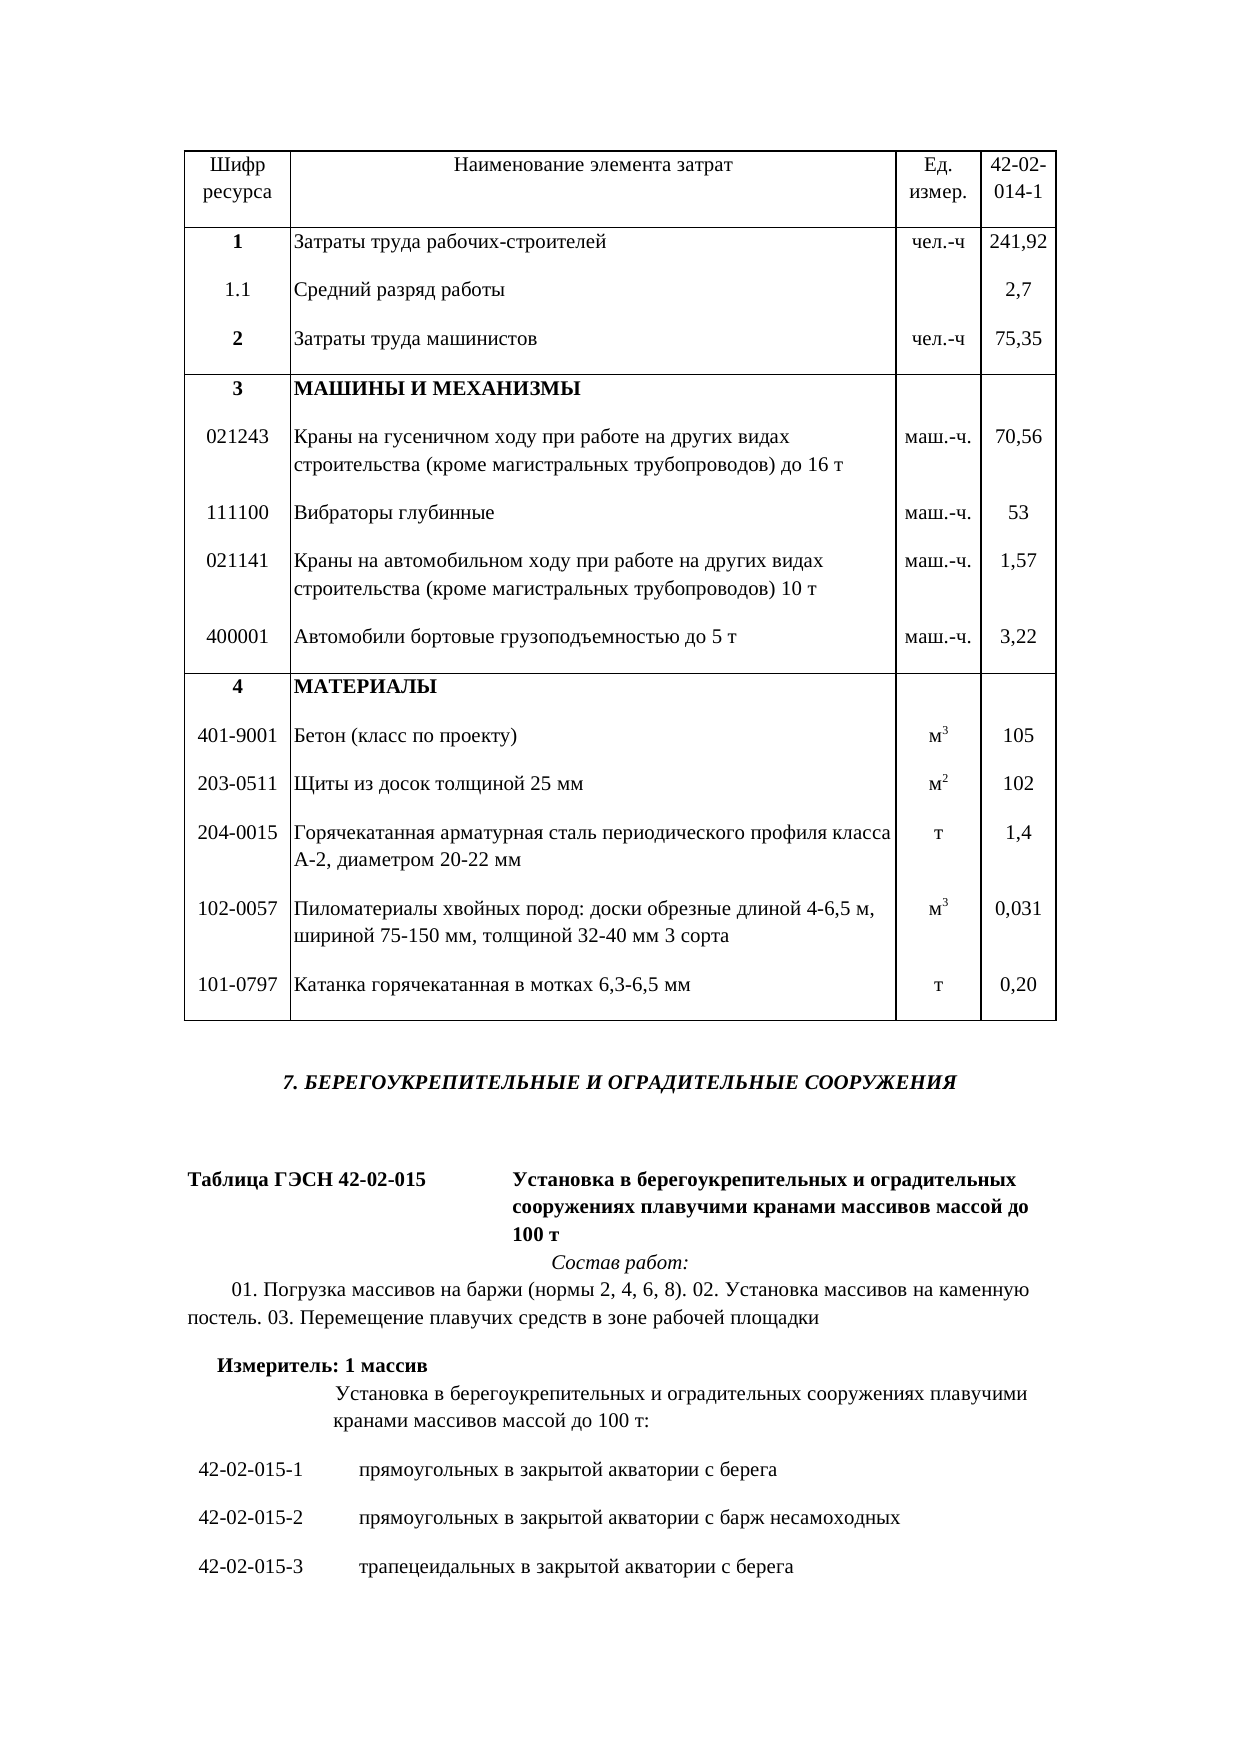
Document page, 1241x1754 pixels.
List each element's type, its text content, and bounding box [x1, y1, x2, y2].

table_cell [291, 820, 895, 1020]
subtitle Состав работ: [187, 1249, 1053, 1273]
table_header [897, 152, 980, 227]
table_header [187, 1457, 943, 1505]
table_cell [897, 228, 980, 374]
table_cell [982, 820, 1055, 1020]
subtitle Измеритель: 1 массив [187, 1353, 1053, 1377]
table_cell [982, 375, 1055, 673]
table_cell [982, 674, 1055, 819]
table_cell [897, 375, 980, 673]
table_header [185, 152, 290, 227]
subtitle 7. Берегоукрепительные и оградительные сооружения [187, 1070, 1053, 1094]
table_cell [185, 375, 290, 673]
text Установка в берегоукрепительных и оградительных сооружениях плавучими кранами массивов массой до 100 т: [333, 1381, 1053, 1432]
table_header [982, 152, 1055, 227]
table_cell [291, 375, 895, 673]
subtitle Таблица ГЭСН 42-02-015 Установка в берегоукрепительных и оградительных сооружениях плавучими кранами массивов массой до 100 т [187, 1167, 1053, 1246]
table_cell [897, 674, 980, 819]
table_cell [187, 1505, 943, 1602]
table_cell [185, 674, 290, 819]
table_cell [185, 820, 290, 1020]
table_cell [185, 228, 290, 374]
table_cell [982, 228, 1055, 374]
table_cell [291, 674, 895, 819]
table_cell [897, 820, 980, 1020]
text 01. Погрузка массивов на баржи (нормы 2, 4, 6, 8). 02. Установка массивов на каменную постель. 03. Перемещение плавучих средств в зоне рабочей площадки [187, 1277, 1053, 1329]
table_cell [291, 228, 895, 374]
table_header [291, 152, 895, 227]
